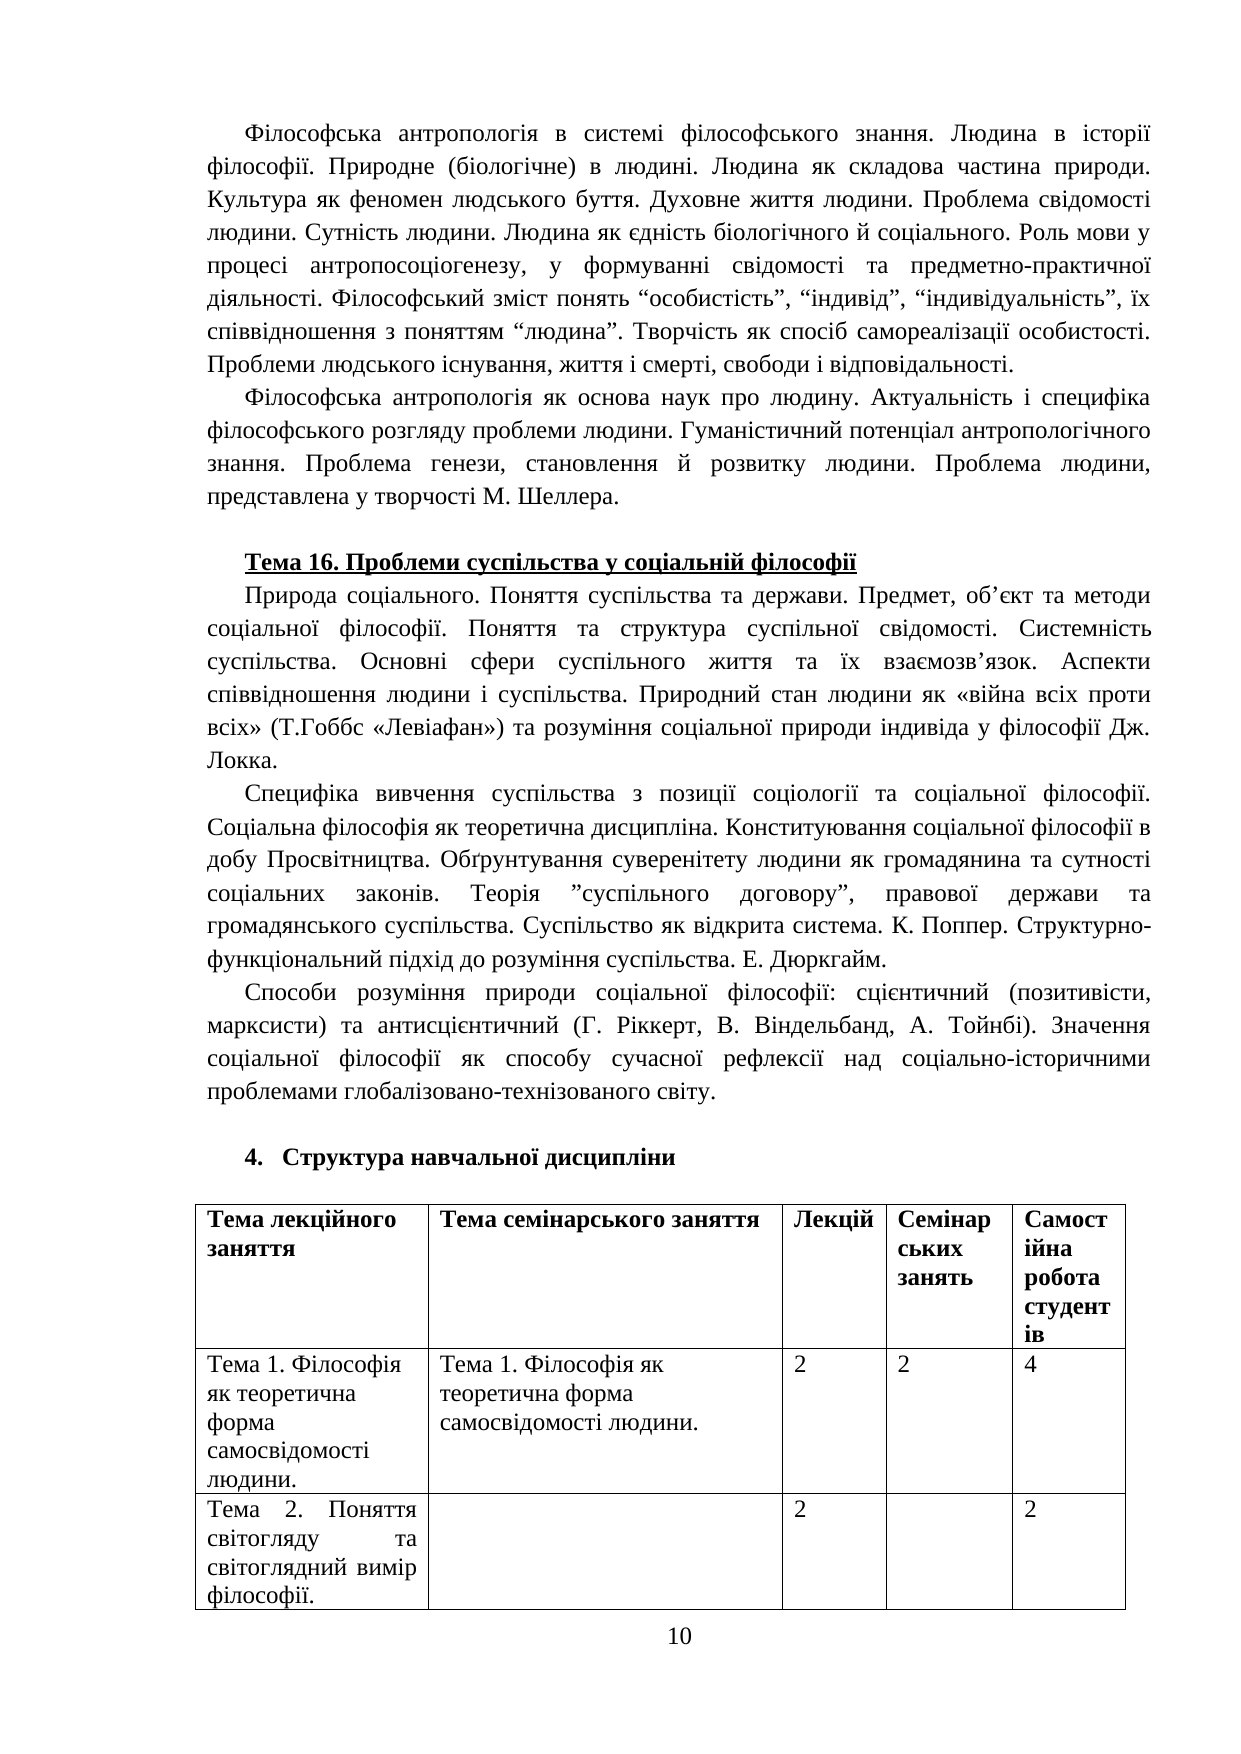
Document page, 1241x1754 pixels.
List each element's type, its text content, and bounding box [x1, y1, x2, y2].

table_cell 4 [1013, 1349, 1125, 1493]
text Філософська антропологія в системі філософського знання. Людина в історії філософії. Природне (біологічне) в людині. Людина як складова частина природи. Культура як феномен людського буття. Духовне життя людини. Проблема свідомості людини. Сутність людини. Людина як єдність біологічного й соціального. Роль мови у процесі антропосоціогенезу, у формуванні свідомості та предметно-практичної діяльності. Філософський зміст понять “особистість”, “індивід”, “індивідуальність”, їх співвідношення з поняттям “людина”. Творчість як спосіб самореалізації особистості. Проблеми людського існування, життя і смерті, свободи і відповідальності. [207, 118, 1152, 378]
table_cell [429, 1494, 782, 1609]
table_cell 2 [783, 1349, 886, 1493]
table_header Тема семінарського заняття [429, 1205, 782, 1348]
text Тема 16. Проблеми суспільства у соціальній філософії [207, 547, 1152, 576]
table_cell Тема 1. Філософія як теоретична форма самосвідомості людини. [196, 1349, 428, 1493]
text Специфіка вивчення суспільства з позиції соціології та соціальної філософії. Соціальна філософія як теоретична дисципліна. Конституювання соціальної філософії в добу Просвітництва. Обґрунтування суверенітету людини як громадянина та сутності соціальних законів. Теорія ”суспільного договору”, правової держави та громадянського суспільства. Суспільство як відкрита система. К. Поппер. Структурно-функціональний підхід до розуміння суспільства. Е. Дюркгайм. [207, 778, 1152, 972]
table_header Тема лекційного заняття [196, 1205, 428, 1348]
table_cell Тема 1. Філософія як теоретична форма самосвідомості людини. [429, 1349, 782, 1493]
table_cell 2 [783, 1494, 886, 1609]
text Способи розуміння природи соціальної філософії: сцієнтичний (позитивісти, марксисти) та антисцієнтичний (Г. Ріккерт, В. Віндельбанд, А. Тойнбі). Значення соціальної філософії як способу сучасної рефлексії над соціально-історичними проблемами глобалізовано-технізованого світу. [207, 977, 1152, 1104]
table_cell 2 [1013, 1494, 1125, 1609]
table_header Самостійна робота студентів [1013, 1205, 1125, 1348]
table_cell 2 [887, 1349, 1012, 1493]
table_header Лекцій [783, 1205, 886, 1348]
table_cell [887, 1494, 1012, 1609]
list Структура навчальної дисципліни [244, 1142, 1152, 1171]
text Філософська антропологія як основа наук про людину. Актуальність і специфіка філософського розгляду проблеми людини. Гуманістичний потенціал антропологічного знання. Проблема генези, становлення й розвитку людини. Проблема людини, представлена у творчості М. Шеллера. [207, 382, 1152, 510]
table_header Семінарських занять [887, 1205, 1012, 1348]
table_cell Тема 2. Поняття світогляду та світоглядний вимір філософії. [196, 1494, 428, 1609]
text Природа соціального. Поняття суспільства та держави. Предмет, об’єкт та методи соціальної філософії. Поняття та структура суспільної свідомості. Системність суспільства. Основні сфери суспільного життя та їх взаємозв’язок. Аспекти співвідношення людини і суспільства. Природний стан людини як «війна всіх проти всіх» (Т.Гоббс «Левіафан») та розуміння соціальної природи індивіда у філософії Дж. Локка. [207, 580, 1152, 774]
